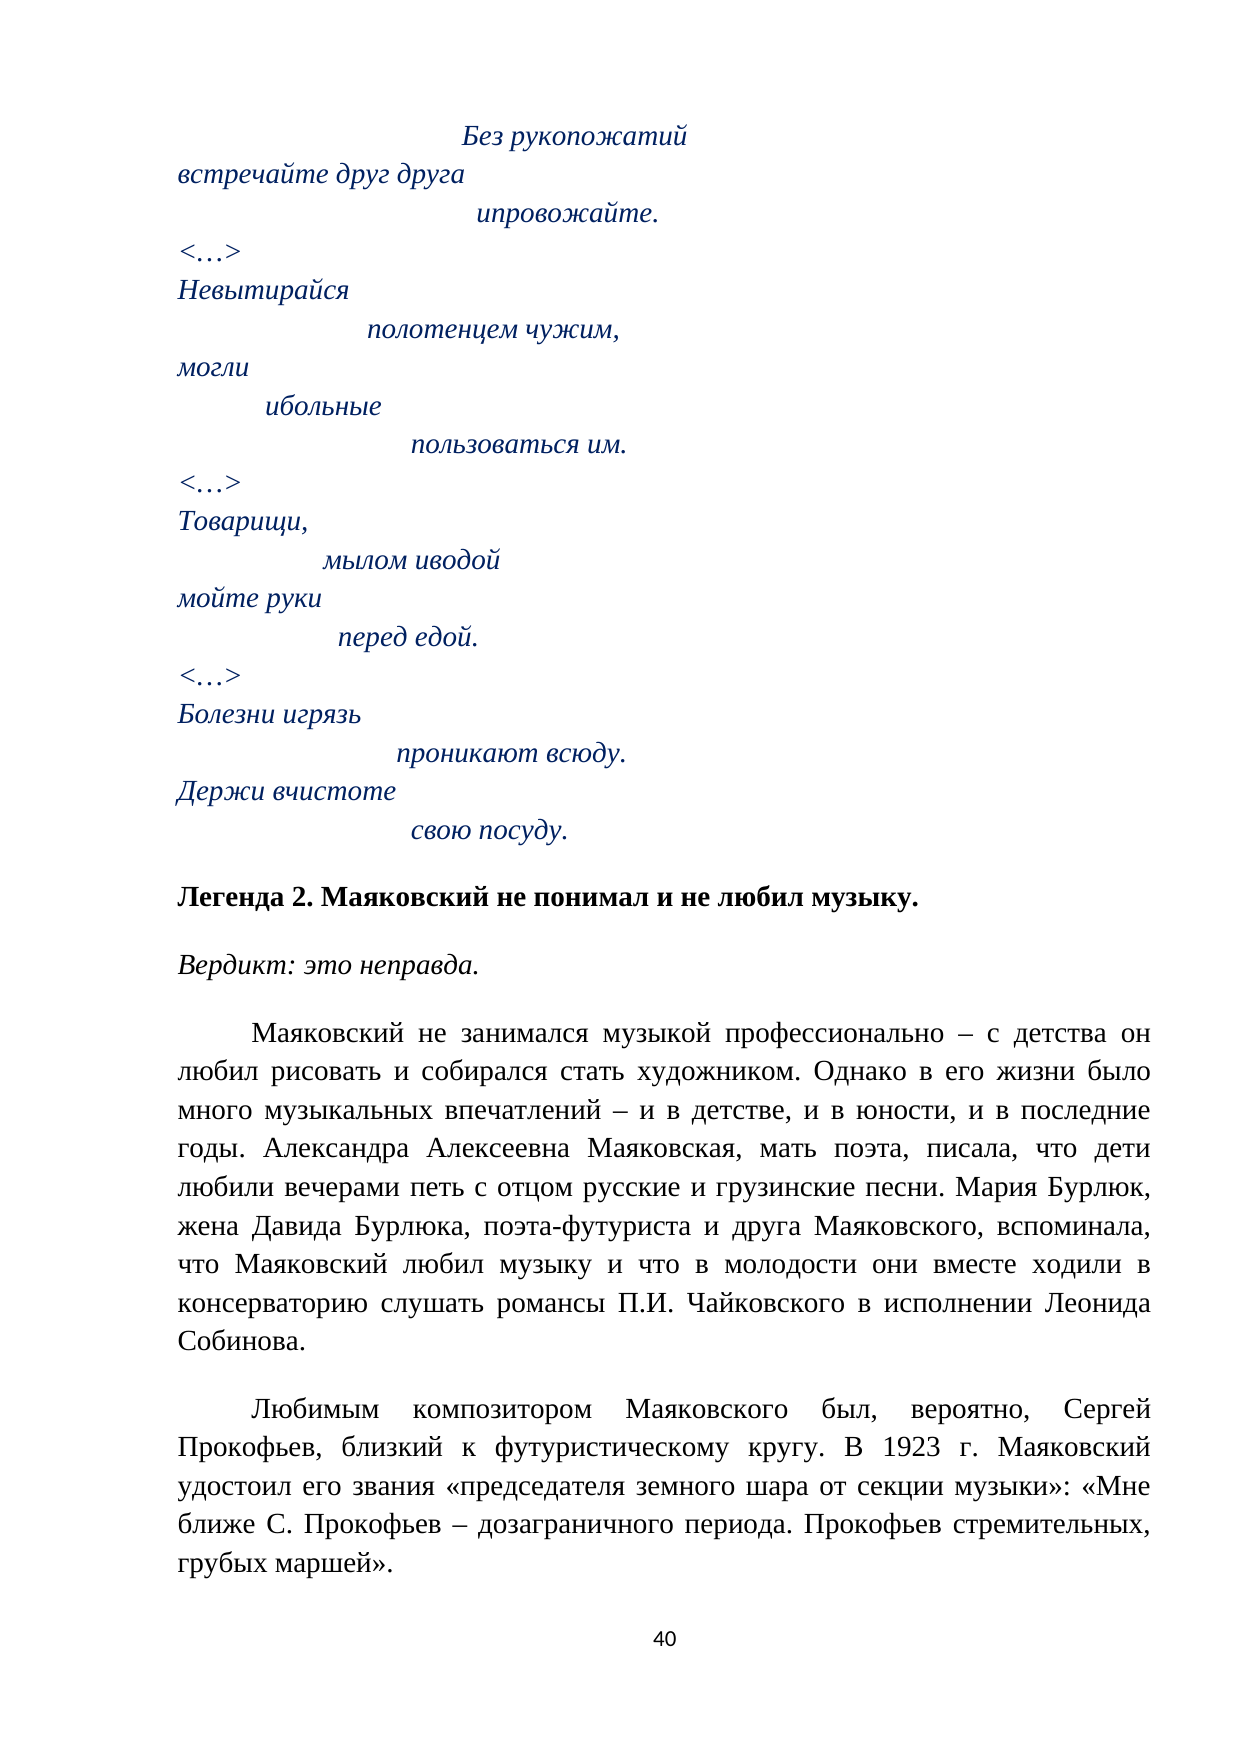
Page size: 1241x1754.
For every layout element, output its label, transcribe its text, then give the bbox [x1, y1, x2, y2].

text Маяковский не занимался музыкой профессионально – с детства он любил рисовать и собирался стать художником. Однако в его жизни было много музыкальных впечатлений – и в детстве, и в юности, и в последние годы. Александра Алексеевна Маяковская, мать поэта, писала, что дети любили вечерами петь с отцом русские и грузинские песни. Мария Бурлюк, жена Давида Бурлюка, поэта-футуриста и друга Маяковского, вспоминала, что Маяковский любил музыку и что в молодости они вместе ходили в консерваторию слушать романсы П.И. Чайковского в исполнении Леонида Собинова. [177, 1015, 1152, 1357]
text Любимым композитором Маяковского был, вероятно, Сергей Прокофьев, близкий к футуристическому кругу. В 1923 г. Маяковский удостоил его звания «председателя земного шара от секции музыки»: «Мне ближе С. Прокофьев – дозаграничного периода. Прокофьев стремительных, грубых маршей». [177, 1391, 1152, 1579]
text Легенда 2. Маяковский не понимал и не любил музыку. [177, 879, 1152, 913]
text Без рукопожатий встречайте друг друга ипровожайте. <…> Невытирайся полотенцем чужим, могли ибольные пользоваться им. <…> Товарищи, мылом иводой мойте руки перед едой. <…> Болезни игрязь проникают всюду. Держи вчистоте свою посуду. [177, 118, 1152, 845]
text Вердикт: это неправда. [177, 947, 1152, 981]
